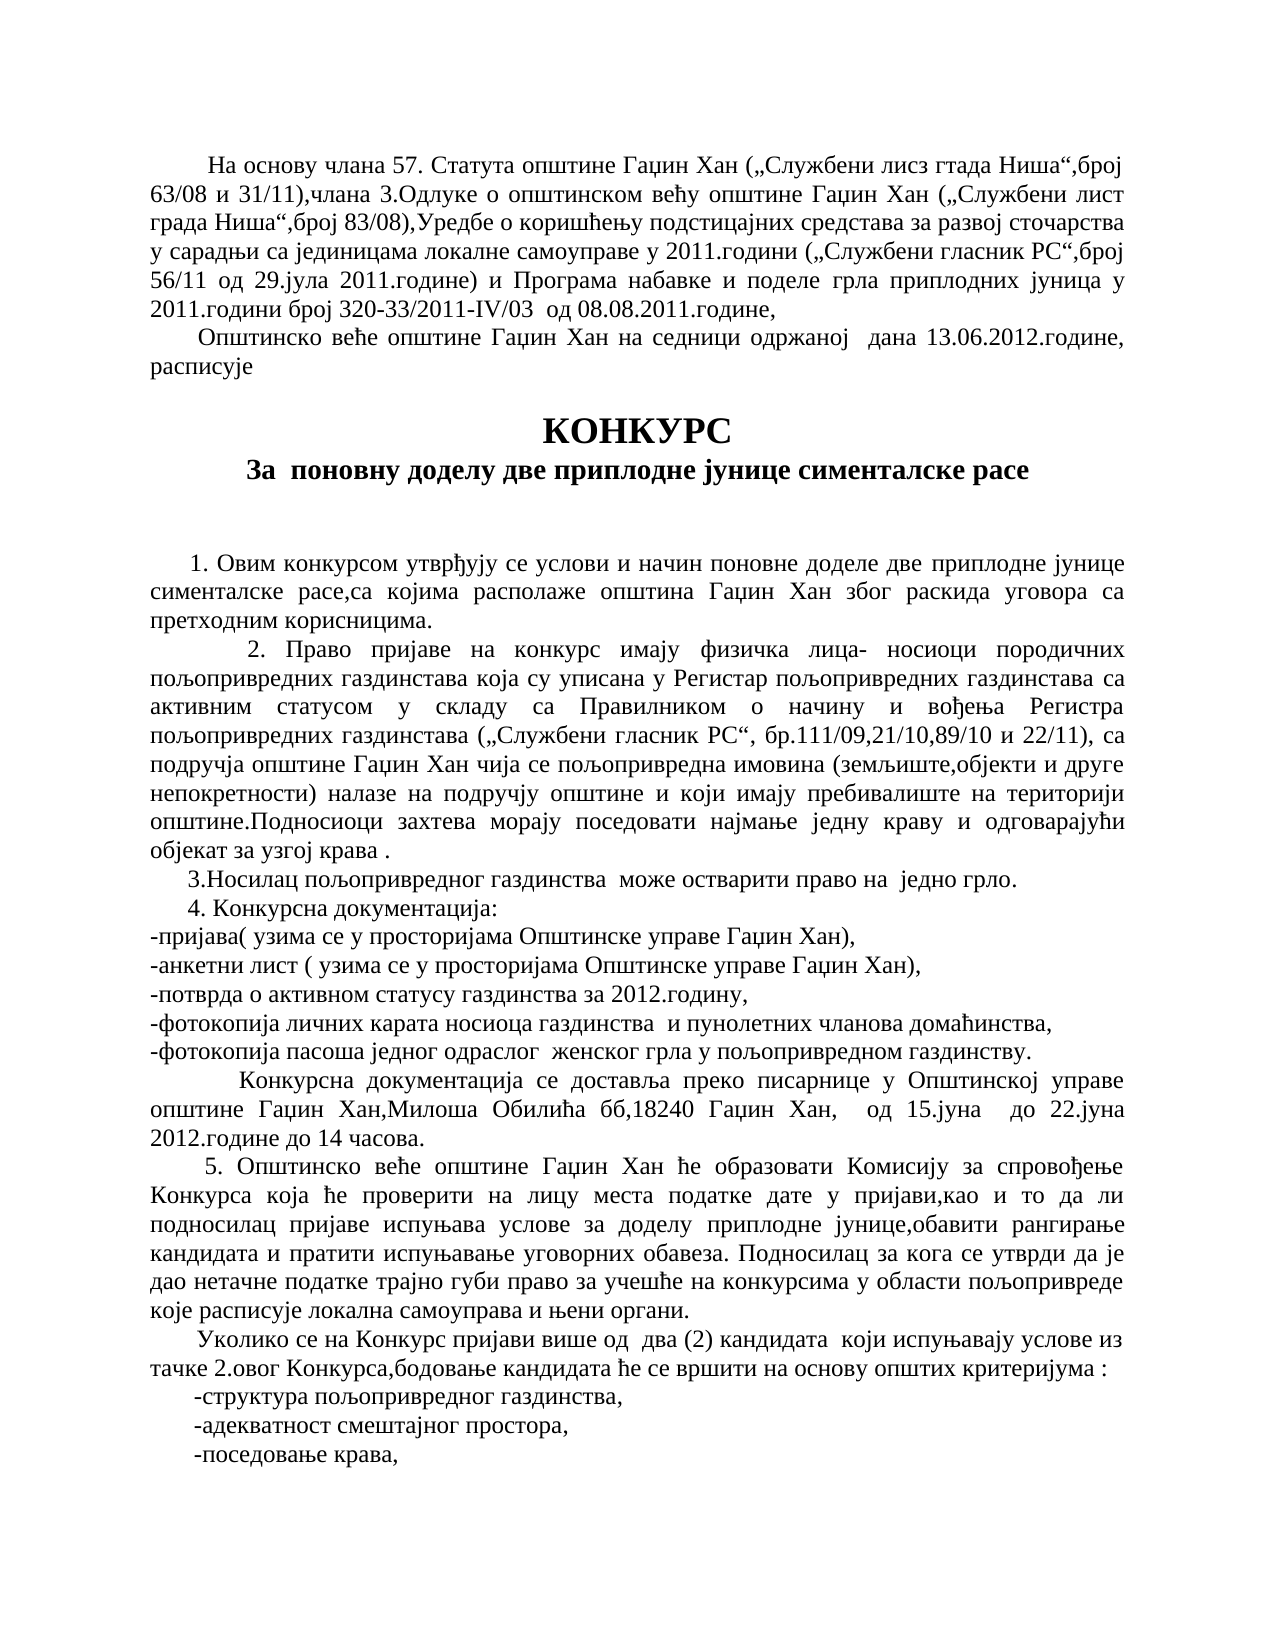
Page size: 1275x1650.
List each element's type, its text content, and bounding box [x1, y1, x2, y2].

text 3.Носилац пољопривредног газдинства може остварити право на једно грло. [150, 864, 1125, 893]
text Конкурсна документација се доставља преко писарнице у Општинској управе општине Гаџин Хан,Милоша Обилића бб,18240 Гаџин Хан, од 15.јуна до 22.јуна 2012.године до 14 часова. [150, 1065, 1125, 1151]
text -фотокопија личних карата носиоца газдинства и пунолетних чланова домаћинства, [150, 1008, 1125, 1036]
text -анкетни лист ( узима се у просторијама Општинске управе Гаџин Хан), [150, 950, 1125, 979]
text 5. Општинско веће општине Гаџин Хан ће образовати Комисију за спровођење Конкурса која ће проверити на лицу места податке дате у пријави,као и то да ли подносилац пријаве испуњава услове за доделу приплодне јунице,обавити рангирање кандидата и пратити испуњавање уговорних обавеза. Подносилац за кога се утврди да је дао нетачне податке трајно губи право за учешће на конкурсима у области пољопривреде које расписује локална самоуправа и њени органи. [150, 1151, 1125, 1324]
text 2. Право пријаве на конкурс имају физичка лица- носиоци породичних пољопривредних газдинстава која су уписана у Регистар пољопривредних газдинстава са активним статусом у складу са Правилником о начину и вођења Регистра пољопривредних газдинстава („Службени гласник РС“, бр.111/09,21/10,89/10 и 22/11), са подручја општине Гаџин Хан чија се пољопривредна имовина (земљиште,објекти и друге непокретности) налазе на подручју општине и који имају пребивалиште на територији општине.Подносиоци захтева морају поседовати најмање једну краву и одговарајући објекат за узгој крава . [150, 634, 1125, 864]
text На основу члана 57. Статута општине Гаџин Хан („Службени лисз гтада Ниша“,број 63/08 и 31/11),члана 3.Одлуке о општинском већу општине Гаџин Хан („Службени лист града Ниша“,број 83/08),Уредбе о коришћењу подстицајних средстава за развој сточарства у сарадњи са јединицама локалне самоуправе у 2011.години („Службени гласник РС“,број 56/11 од 29.јула 2011.године) и Програма набавке и поделе грла приплодних јуница у 2011.години број 320-33/2011-IV/03 од 08.08.2011.године, [150, 150, 1125, 322]
text 4. Конкурсна документација: [150, 893, 1125, 921]
text 1. Овим конкурсом утврђују се услови и начин поновне доделе две приплодне јунице сименталске расе,са којима располаже општина Гаџин Хан због раскида уговора са претходним корисницима. [150, 548, 1125, 634]
text Уколико се на Конкурс пријави више од два (2) кандидата који испуњавају услове из тачке 2.овог Конкурса,бодовање кандидата ће се вршити на основу општих критеријума : [150, 1324, 1125, 1381]
text -пријава( узима се у просторијама Општинске управе Гаџин Хан), [150, 921, 1125, 950]
text -потврда о активном статусу газдинства за 2012.годину, [150, 979, 1125, 1008]
text -поседовање крава, [150, 1439, 1125, 1468]
text -адекватност смештајног простора, [150, 1410, 1125, 1439]
text За поновну доделу две приплодне јунице сименталске расе [150, 452, 1125, 485]
text -структура пољопривредног газдинства, [150, 1381, 1125, 1410]
text КОНКУРС [150, 409, 1125, 452]
text -фотокопијa пасоша једног одраслог женског грла у пољопривредном газдинству. [150, 1036, 1125, 1065]
text Општинско веће општине Гаџин Хан на седници одржаној дана 13.06.2012.године, расписује [150, 322, 1125, 380]
